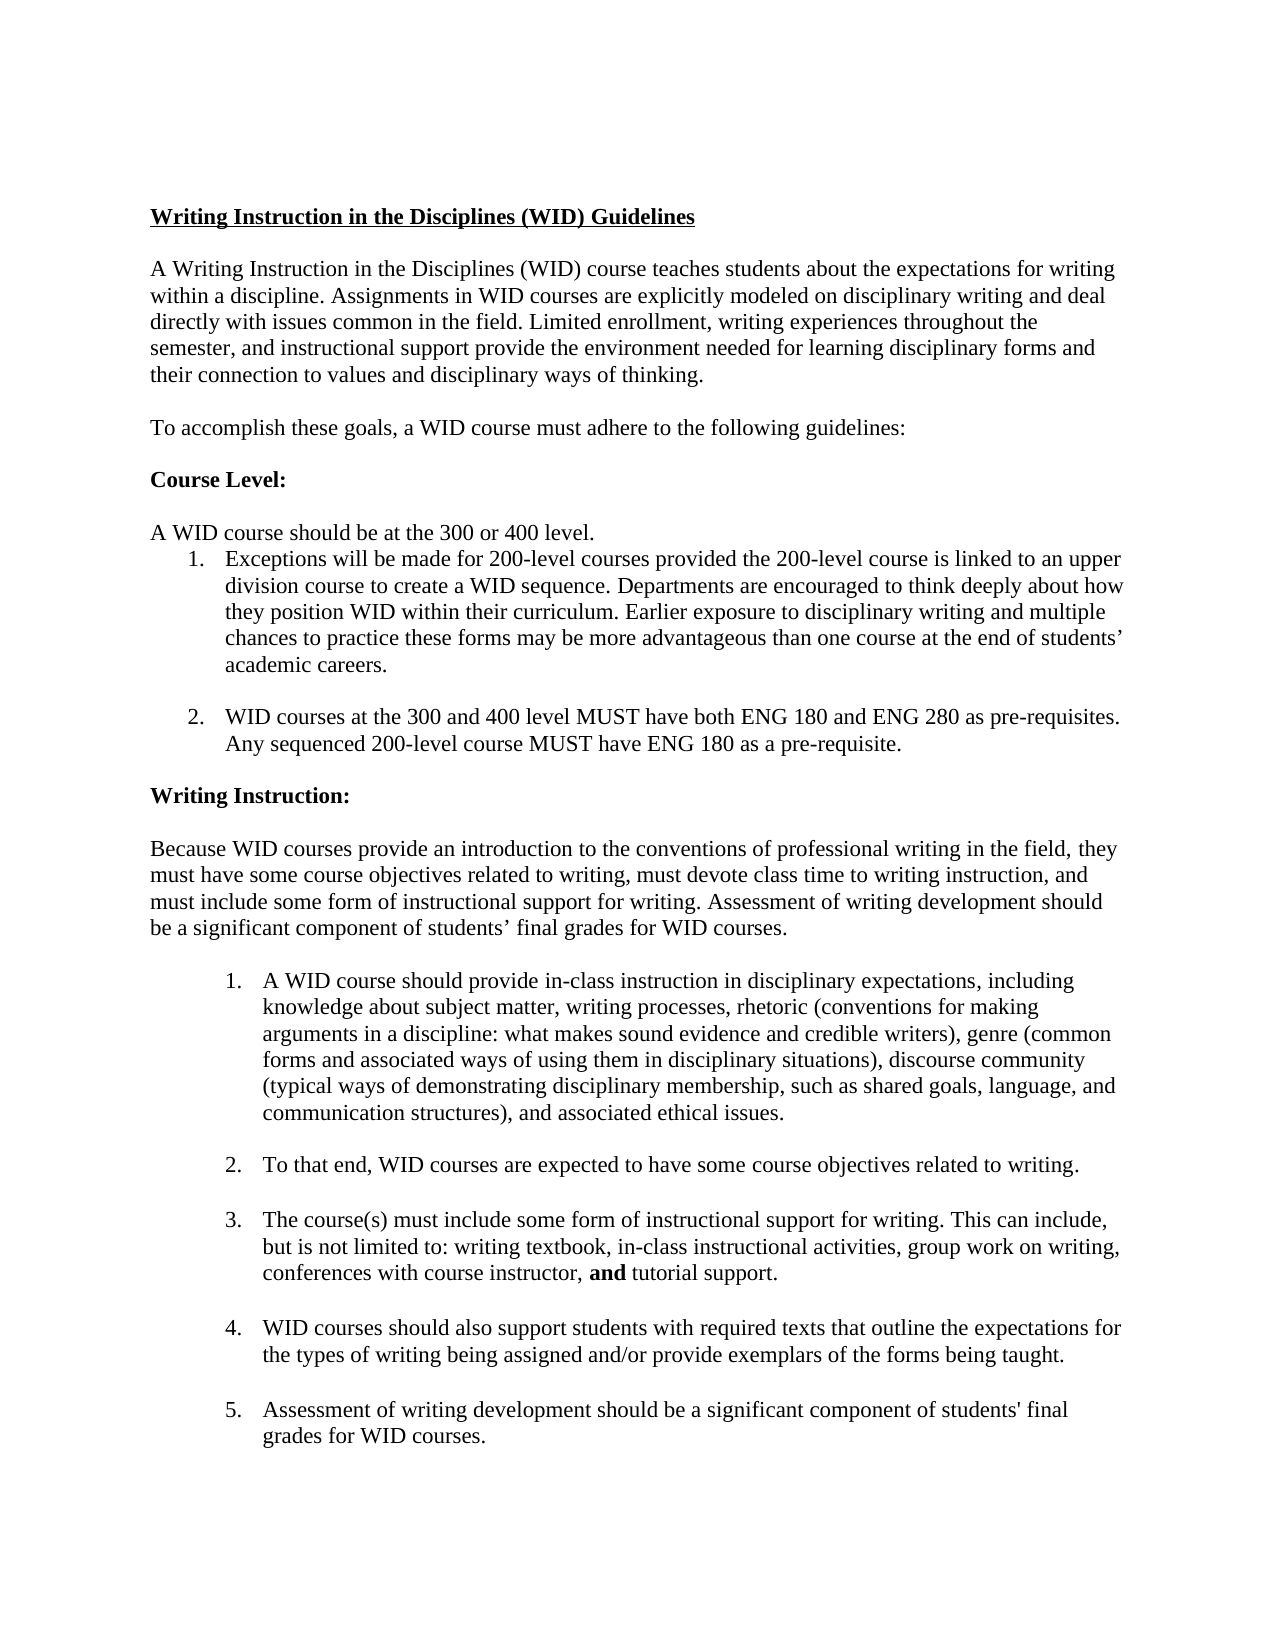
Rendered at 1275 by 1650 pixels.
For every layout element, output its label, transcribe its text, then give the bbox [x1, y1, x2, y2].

text A WID course should be at the 300 or 400 level. [150, 519, 1125, 545]
text Writing Instruction: [150, 782, 1125, 809]
list A WID course should provide in-class instruction in disciplinary expectations, including knowledge about subject matter, writing processes, rhetoric (conventions for making arguments in a discipline: what makes sound evidence and credible writers), genre (common forms and associated ways of using them in disciplinary situations), discourse community (typical ways of demonstrating disciplinary membership, such as shared goals, language, and communication structures), and associated ethical issues. [225, 967, 1125, 1125]
text Because WID courses provide an introduction to the conventions of professional writing in the field, they must have some course objectives related to writing, must devote class time to writing instruction, and must include some form of instructional support for writing. Assessment of writing development should be a significant component of students’ final grades for WID courses. [150, 835, 1125, 941]
list To that end, WID courses are expected to have some course objectives related to writing. [225, 1151, 1125, 1178]
text Writing Instruction in the Disciplines (WID) Guidelines [150, 203, 1125, 229]
list Assessment of writing development should be a significant component of students' final grades for WID courses. [225, 1396, 1125, 1448]
list Exceptions will be made for 200-level courses provided the 200-level course is linked to an upper division course to create a WID sequence. Departments are encouraged to think deeply about how they position WID within their curriculum. Earlier exposure to disciplinary writing and multiple chances to practice these forms may be more advantageous than one course at the end of students’ academic careers. [187, 545, 1125, 677]
text To accomplish these goals, a WID course must adhere to the following guidelines: [150, 413, 1125, 440]
text Course Level: [150, 466, 1125, 493]
list WID courses at the 300 and 400 level MUST have both ENG 180 and ENG 280 as pre-requisites. Any sequenced 200-level course MUST have ENG 180 as a pre-requisite. [187, 703, 1125, 756]
list WID courses should also support students with required texts that outline the expectations for the types of writing being assigned and/or provide exemplars of the forms being taught. [225, 1314, 1125, 1367]
text A Writing Instruction in the Disciplines (WID) course teaches students about the expectations for writing within a discipline. Assignments in WID courses are explicitly modeled on disciplinary writing and deal directly with issues common in the field. Limited enrollment, writing experiences throughout the semester, and instructional support provide the environment needed for learning disciplinary forms and their connection to values and disciplinary ways of thinking. [150, 255, 1125, 387]
list The course(s) must include some form of instructional support for writing. This can include, but is not limited to: writing textbook, in-class instructional activities, group work on writing, conferences with course instructor, and tutorial support. [225, 1207, 1125, 1286]
